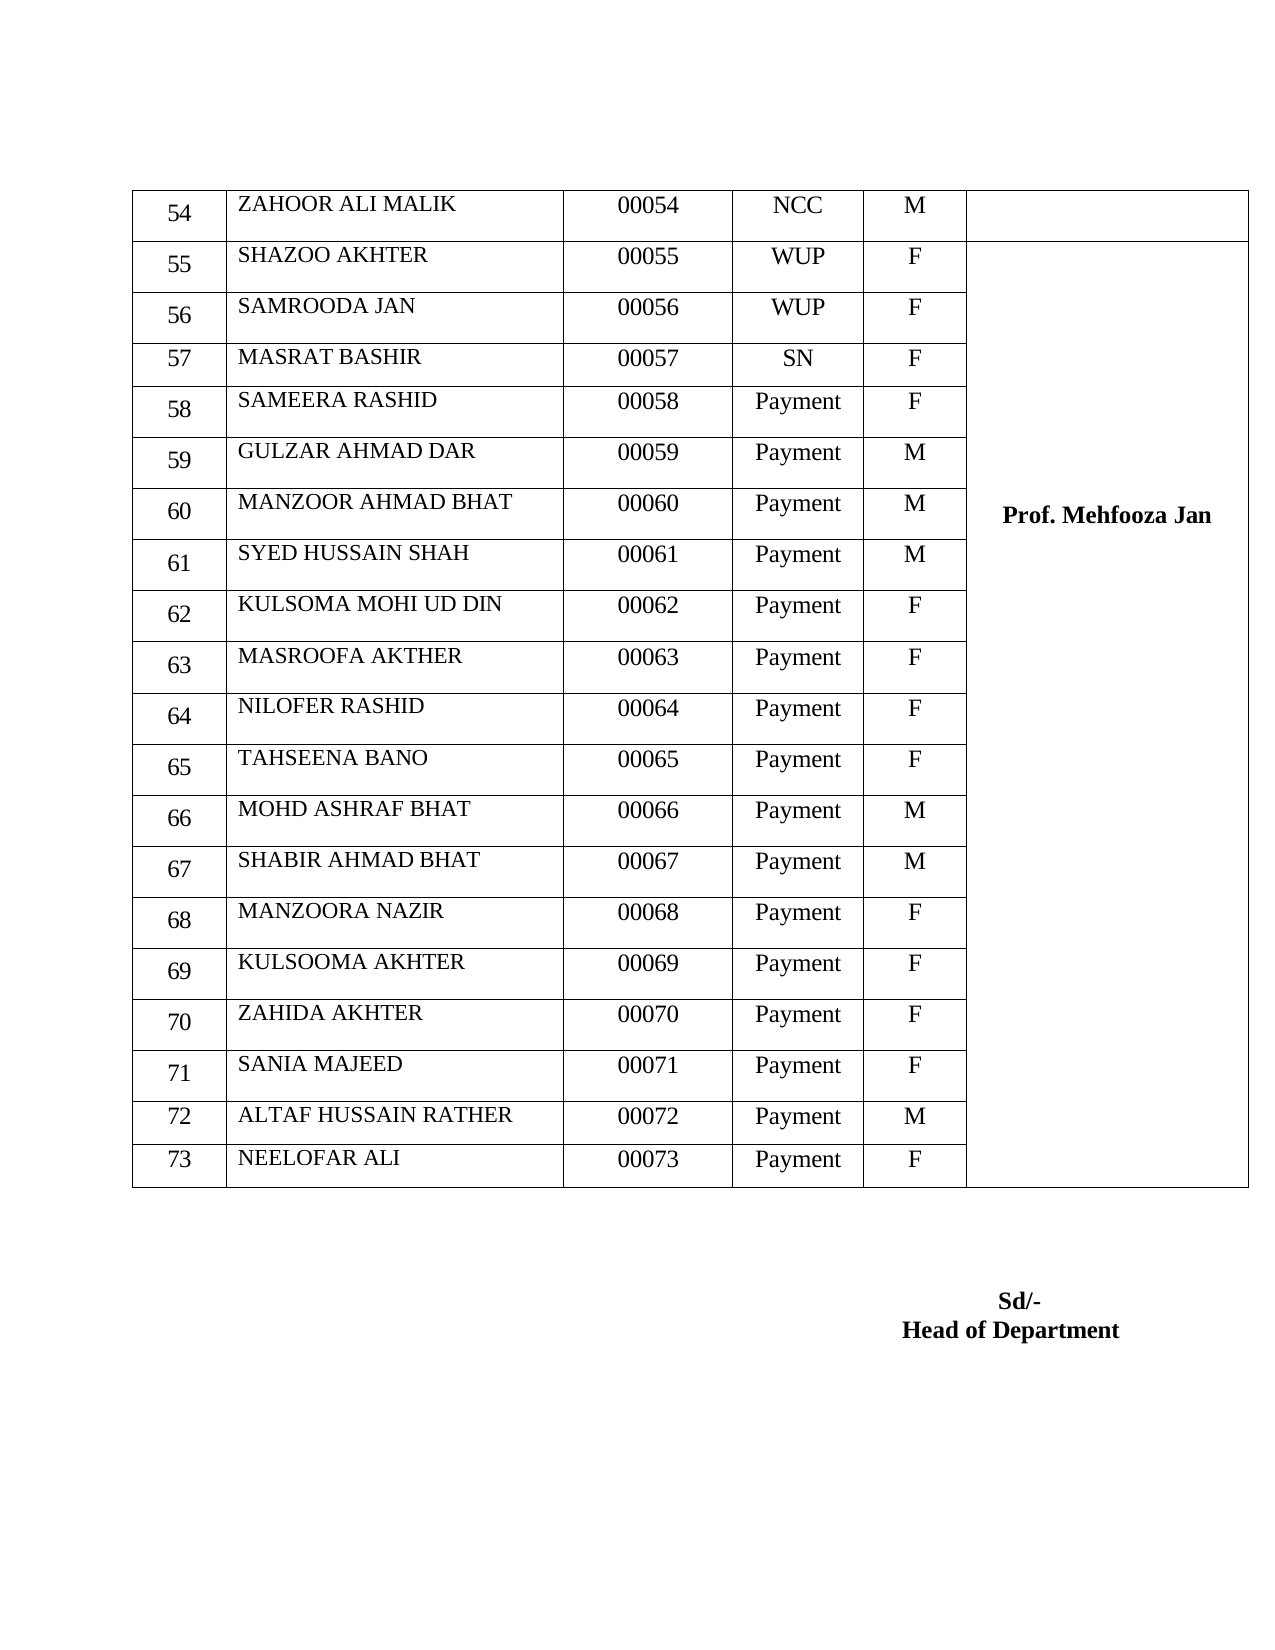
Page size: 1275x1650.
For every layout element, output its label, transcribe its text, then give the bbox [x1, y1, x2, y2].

table_cell SYED HUSSAIN SHAH [227, 540, 563, 590]
table_cell Payment [733, 898, 863, 948]
table_cell M [864, 1102, 966, 1144]
table_cell ALTAF HUSSAIN RATHER [227, 1102, 563, 1144]
table_cell M [864, 489, 966, 539]
table_cell SAMROODA JAN [227, 293, 563, 343]
table_cell Payment [733, 489, 863, 539]
text Sd/- [73, 1286, 1275, 1315]
table_cell NEELOFAR ALI [227, 1145, 563, 1187]
table_cell SAMEERA RASHID [227, 387, 563, 437]
table_cell F [864, 642, 966, 692]
table_cell 00055 [564, 242, 732, 292]
table_cell F [864, 242, 966, 292]
table_cell M [864, 847, 966, 897]
table_cell 56 [133, 293, 226, 343]
table_cell MASRAT BASHIR [227, 344, 563, 386]
table_cell KULSOOMA AKHTER [227, 949, 563, 999]
table_header 00054 [564, 191, 732, 241]
table_cell 00068 [564, 898, 732, 948]
table_cell M [864, 540, 966, 590]
table_cell 67 [133, 847, 226, 897]
table_cell Payment [733, 745, 863, 795]
table_cell Payment [733, 949, 863, 999]
table_header 54 [133, 191, 226, 241]
table_cell Payment [733, 1102, 863, 1144]
table_cell Payment [733, 438, 863, 488]
table_cell Payment [733, 1051, 863, 1101]
table_cell MANZOORA NAZIR [227, 898, 563, 948]
table_cell 68 [133, 898, 226, 948]
table_cell 00072 [564, 1102, 732, 1144]
table_cell 62 [133, 591, 226, 641]
table_cell Payment [733, 694, 863, 743]
table_cell TAHSEENA BANO [227, 745, 563, 795]
table_cell Payment [733, 591, 863, 641]
table_cell Payment [733, 1000, 863, 1050]
table_cell 66 [133, 796, 226, 846]
table_cell 00060 [564, 489, 732, 539]
table_cell KULSOMA MOHI UD DIN [227, 591, 563, 641]
table_cell 00071 [564, 1051, 732, 1101]
table_cell SANIA MAJEED [227, 1051, 563, 1101]
table_cell SHAZOO AKHTER [227, 242, 563, 292]
table_cell Payment [733, 540, 863, 590]
table_cell MOHD ASHRAF BHAT [227, 796, 563, 846]
table_cell 57 [133, 344, 226, 386]
table_cell SN [733, 344, 863, 386]
table_cell Payment [733, 642, 863, 692]
table_cell 00066 [564, 796, 732, 846]
table_cell 00063 [564, 642, 732, 692]
table_cell F [864, 293, 966, 343]
table_cell 00061 [564, 540, 732, 590]
table_header M [864, 191, 966, 241]
table_cell 00070 [564, 1000, 732, 1050]
table_cell 61 [133, 540, 226, 590]
table_cell F [864, 898, 966, 948]
table_cell MANZOOR AHMAD BHAT [227, 489, 563, 539]
table_cell 58 [133, 387, 226, 437]
table_cell 73 [133, 1145, 226, 1187]
table_cell 00062 [564, 591, 732, 641]
table_cell M [864, 796, 966, 846]
table_cell F [864, 1051, 966, 1101]
table_cell 00056 [564, 293, 732, 343]
table_header [967, 191, 1248, 241]
table_header ZAHOOR ALI MALIK [227, 191, 563, 241]
table_cell 64 [133, 694, 226, 743]
table_cell 00057 [564, 344, 732, 386]
table_cell 00069 [564, 949, 732, 999]
table_cell F [864, 344, 966, 386]
table_cell 00067 [564, 847, 732, 897]
table_cell ZAHIDA AKHTER [227, 1000, 563, 1050]
table_cell Payment [733, 796, 863, 846]
table_cell F [864, 1145, 966, 1187]
table_cell Payment [733, 1145, 863, 1187]
table_cell 60 [133, 489, 226, 539]
table_cell SHABIR AHMAD BHAT [227, 847, 563, 897]
table_cell 00059 [564, 438, 732, 488]
table_cell WUP [733, 293, 863, 343]
table_cell NILOFER RASHID [227, 694, 563, 743]
table_cell 00065 [564, 745, 732, 795]
text Head of Department [73, 1315, 1119, 1344]
table_cell Payment [733, 847, 863, 897]
table_cell 63 [133, 642, 226, 692]
table_cell F [864, 949, 966, 999]
table_cell WUP [733, 242, 863, 292]
table_cell M [864, 438, 966, 488]
table_cell 72 [133, 1102, 226, 1144]
table_cell 00073 [564, 1145, 732, 1187]
table_cell 69 [133, 949, 226, 999]
table_cell F [864, 591, 966, 641]
table_cell F [864, 694, 966, 743]
table_cell 70 [133, 1000, 226, 1050]
table_cell Prof. Mehfooza Jan [967, 242, 1248, 1187]
table_cell Payment [733, 387, 863, 437]
table_cell MASROOFA AKTHER [227, 642, 563, 692]
table_cell 00058 [564, 387, 732, 437]
table_cell 00064 [564, 694, 732, 743]
table_header NCC [733, 191, 863, 241]
table_cell F [864, 1000, 966, 1050]
table_cell 65 [133, 745, 226, 795]
table_cell GULZAR AHMAD DAR [227, 438, 563, 488]
table_cell 55 [133, 242, 226, 292]
table_cell F [864, 387, 966, 437]
table_cell F [864, 745, 966, 795]
table_cell 59 [133, 438, 226, 488]
table_cell 71 [133, 1051, 226, 1101]
